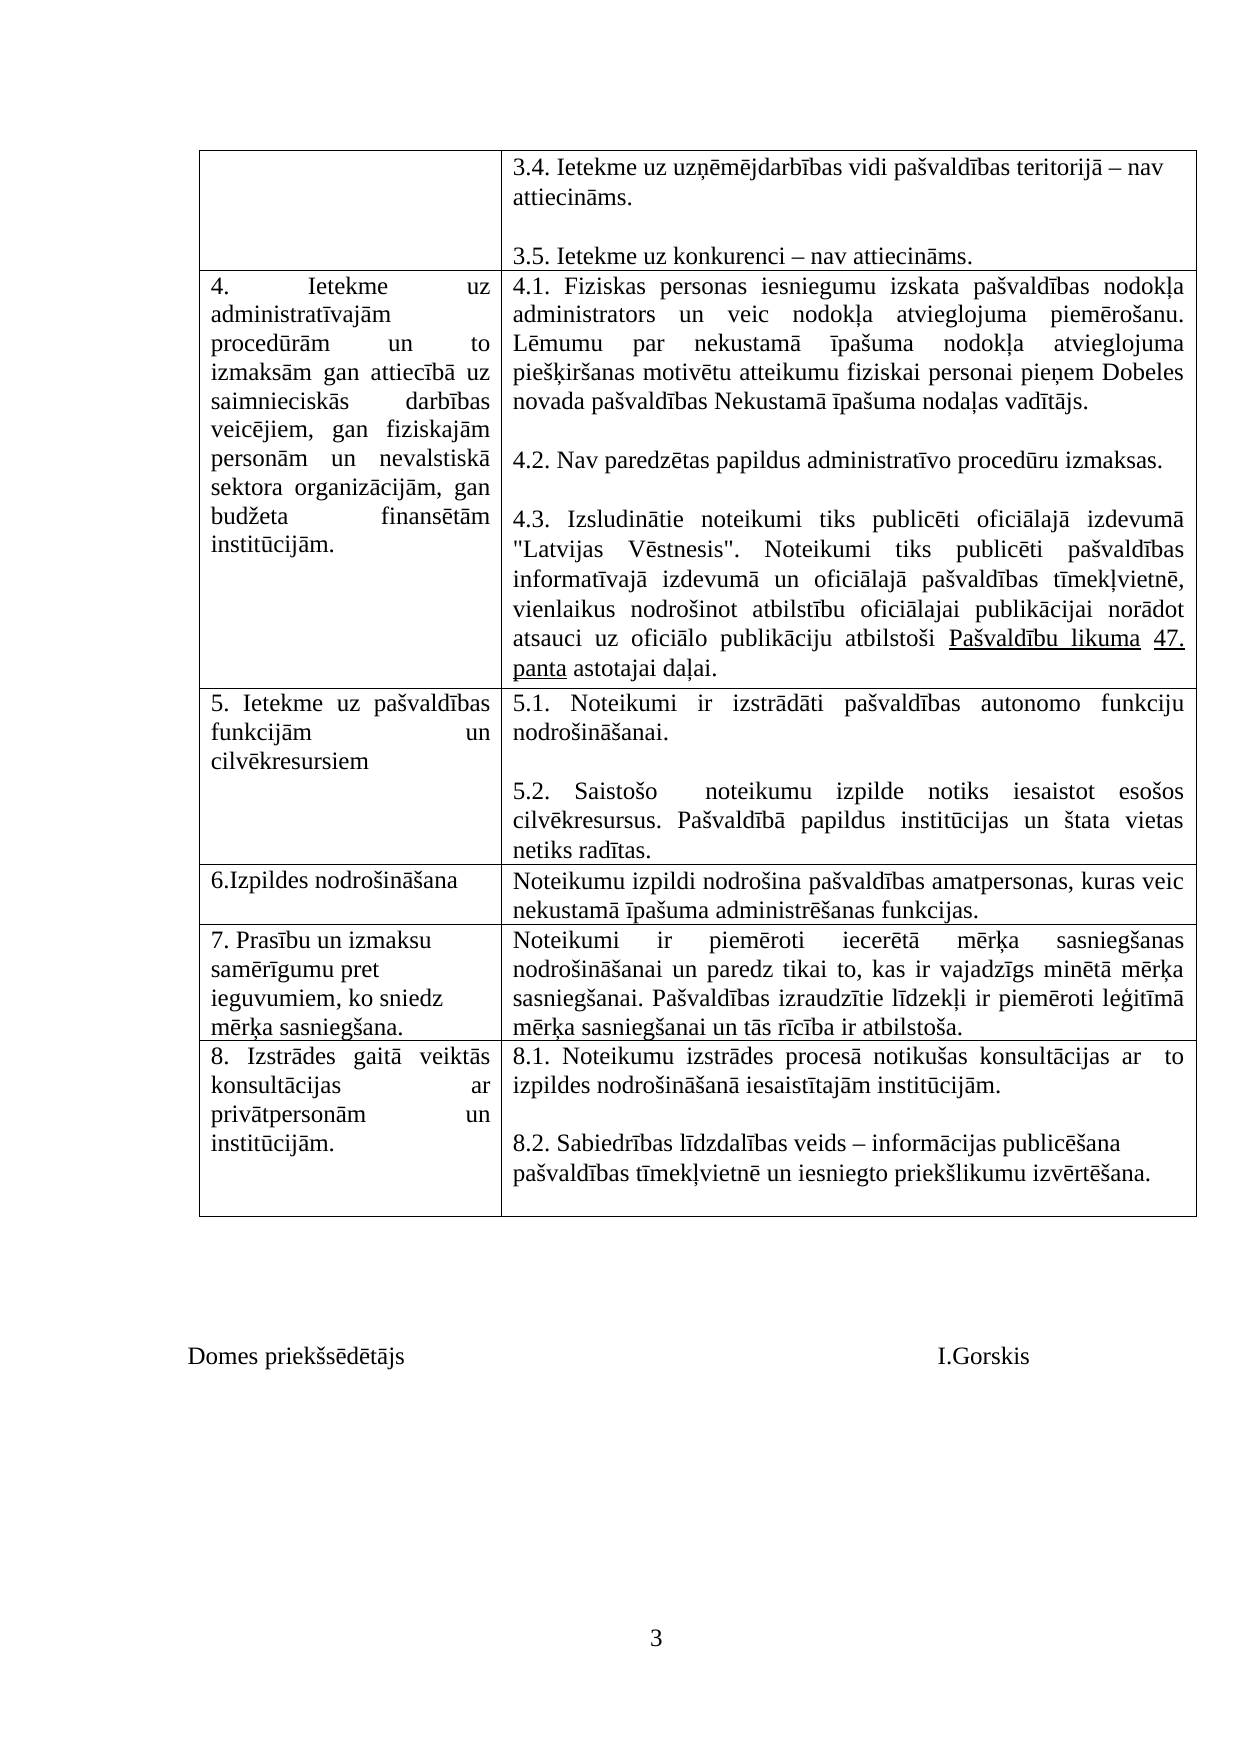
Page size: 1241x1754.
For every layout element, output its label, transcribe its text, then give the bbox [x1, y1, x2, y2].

text Domes priekšsēdētājs I.Gorskis [187, 1341, 1125, 1370]
table_cell 7. Prasību un izmaksu samērīgumu pret ieguvumiem, ko sniedz mērķa sasniegšana. [200, 925, 501, 1040]
table_cell 5.1. Noteikumi ir izstrādāti pašvaldības autonomo funkciju nodrošināšanai. 5.2. Saistošo noteikumu izpilde notiks iesaistot esošos cilvēkresursus. Pašvaldībā papildus institūcijas un štata vietas netiks radītas. [502, 689, 1196, 864]
table_cell 8.1. Noteikumu izstrādes procesā notikušas konsultācijas ar to izpildes nodrošināšanā iesaistītajām institūcijām. 8.2. Sabiedrības līdzdalības veids – informācijas publicēšana pašvaldības tīmekļvietnē un iesniegto priekšlikumu izvērtēšana. [502, 1041, 1196, 1216]
table_cell 4. Ietekme uz administratīvajām procedūrām un to izmaksām gan attiecībā uz saimnieciskās darbības veicējiem, gan fiziskajām personām un nevalstiskā sektora organizācijām, gan budžeta finansētām institūcijām. [200, 271, 501, 687]
table_cell 6.Izpildes nodrošināšana [200, 865, 501, 924]
table_cell 5. Ietekme uz pašvaldības funkcijām un cilvēkresursiem [200, 689, 501, 864]
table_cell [502, 151, 1196, 270]
table_cell 8. Izstrādes gaitā veiktās konsultācijas ar privātpersonām un institūcijām. [200, 1041, 501, 1216]
table_cell 4.1. Fiziskas personas iesniegumu izskata pašvaldības nodokļa administrators un veic nodokļa atvieglojuma piemērošanu. Lēmumu par nekustamā īpašuma nodokļa atvieglojuma piešķiršanas motivētu atteikumu fiziskai personai pieņem Dobeles novada pašvaldības Nekustamā īpašuma nodaļas vadītājs. 4.2. Nav paredzētas papildus administratīvo procedūru izmaksas. 4.3. Izsludinātie noteikumi tiks publicēti oficiālajā izdevumā "Latvijas Vēstnesis". Noteikumi tiks publicēti pašvaldības informatīvajā izdevumā un oficiālajā pašvaldības tīmekļvietnē, vienlaikus nodrošinot atbilstību oficiālajai publikācijai norādot atsauci uz oficiālo publikāciju atbilstoši Pašvaldību likuma 47. panta astotajai daļai. [502, 271, 1196, 687]
table_cell Noteikumi ir piemēroti iecerētā mērķa sasniegšanas nodrošināšanai un paredz tikai to, kas ir vajadzīgs minētā mērķa sasniegšanai. Pašvaldības izraudzītie līdzekļi ir piemēroti leģitīmā mērķa sasniegšanai un tās rīcība ir atbilstoša. [502, 925, 1196, 1040]
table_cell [200, 151, 501, 270]
table_cell Noteikumu izpildi nodrošina pašvaldības amatpersonas, kuras veic nekustamā īpašuma administrēšanas funkcijas. [502, 865, 1196, 924]
